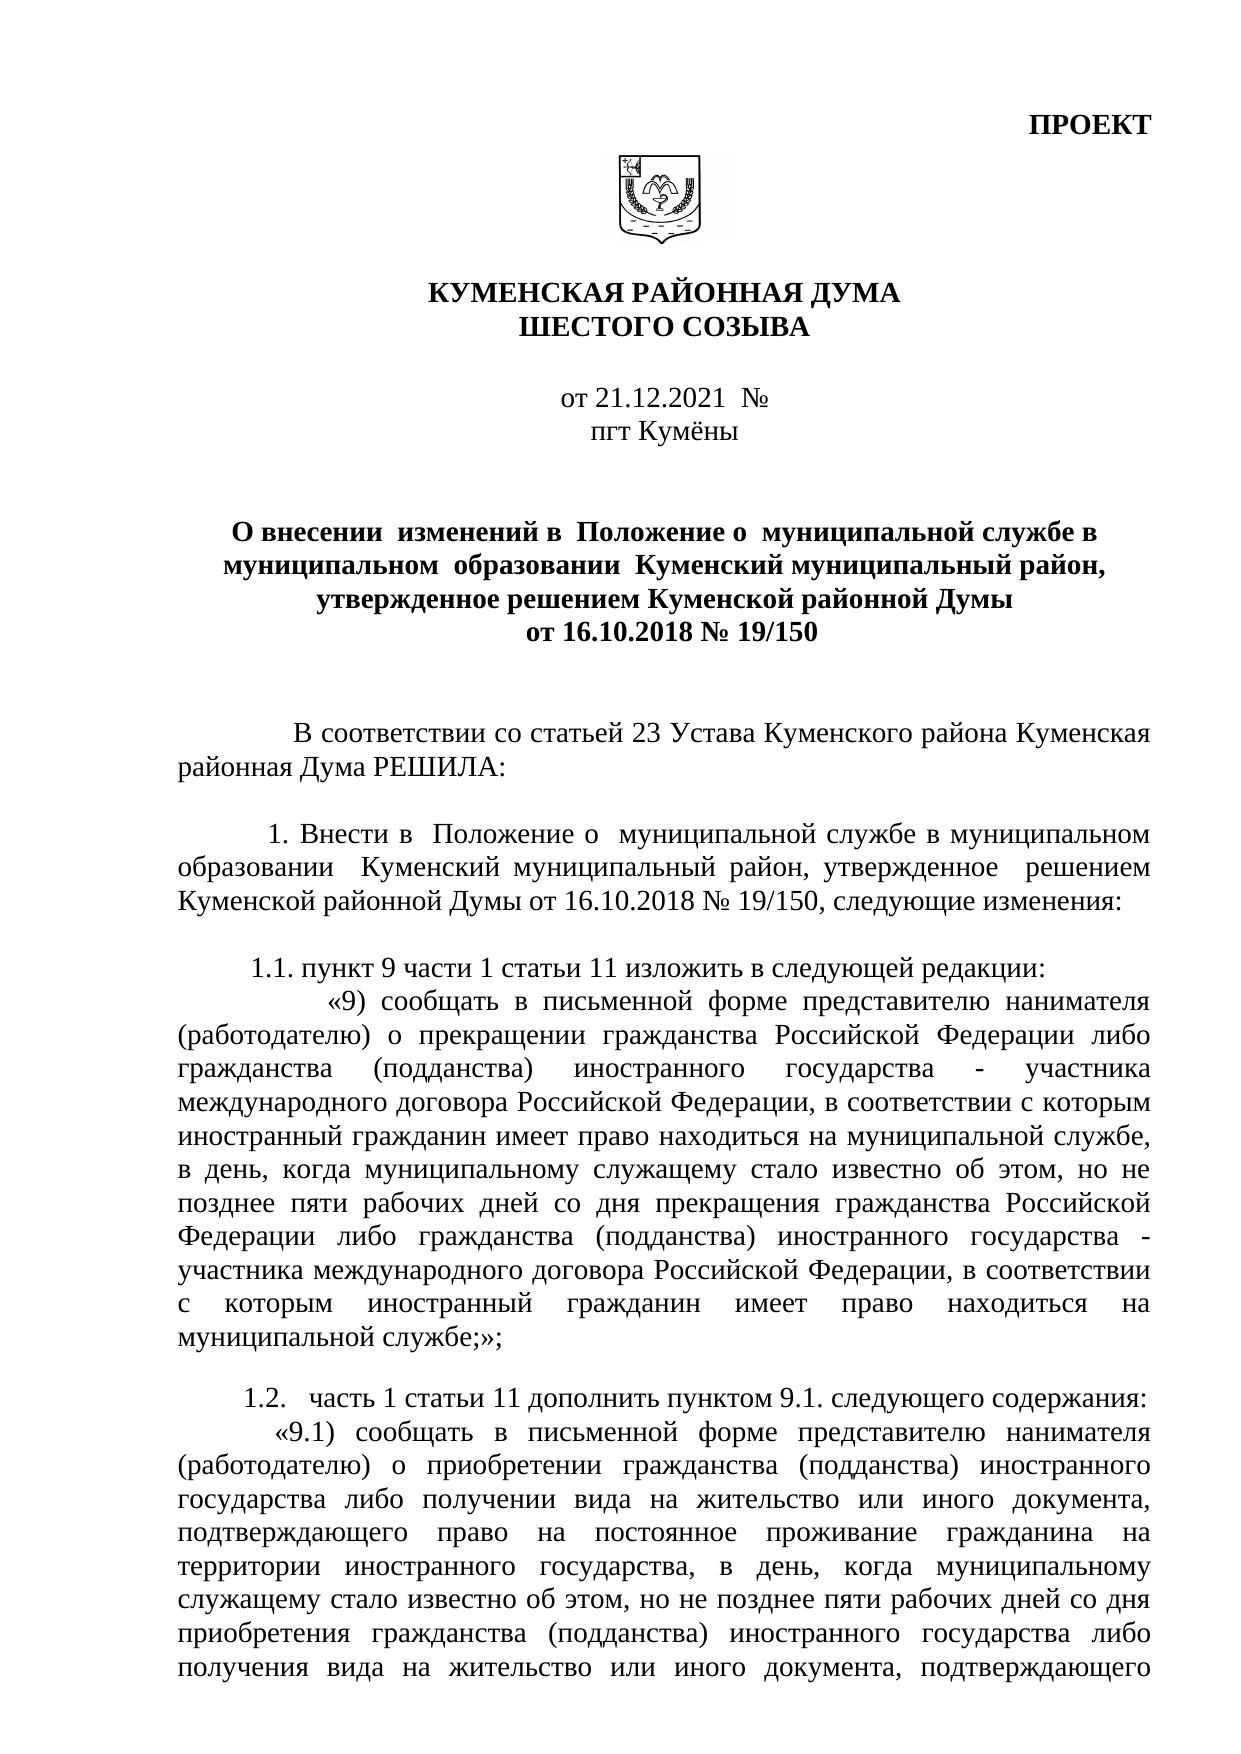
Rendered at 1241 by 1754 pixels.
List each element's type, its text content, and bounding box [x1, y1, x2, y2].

text 1. Внести в Положение о муниципальной службе в муниципальном образовании Куменский муниципальный район, утвержденное решением Куменской районной Думы от 16.10.2018 № 19/150, следующие изменения: [177, 816, 1152, 916]
subtitle ПРОЕКТ [177, 107, 1152, 141]
text О внесении изменений в Положение о муниципальной службе в муниципальном образовании Куменский муниципальный район, утвержденное решением Куменской районной Думы [177, 514, 1152, 614]
text 1.2. часть 1 статьи 11 дополнить пунктом 9.1. следующего содержания: [177, 1380, 1152, 1414]
subtitle пгт Кумёны [177, 413, 1152, 447]
subtitle от 21.12.2021 № [177, 380, 1152, 413]
text В соответствии со статьей 23 Устава Куменского района Куменская районная Дума РЕШИЛА: [177, 715, 1152, 782]
text от 16.10.2018 № 19/150 [177, 614, 1152, 648]
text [177, 1414, 1152, 1682]
subtitle КУМЕНСКАЯ РАЙОННАЯ ДУМА [177, 275, 1152, 309]
picture [596, 152, 734, 244]
subtitle ШЕСТОГО СОЗЫВА [177, 309, 1152, 342]
text «9) сообщать в письменной форме представителю нанимателя (работодателю) о прекращении гражданства Российской Федерации либо гражданства (подданства) иностранного государства - участника международного договора Российской Федерации, в соответствии с которым иностранный гражданин имеет право находиться на муниципальной службе, в день, когда муниципальному служащему стало известно об этом, но не позднее пяти рабочих дней со дня прекращения гражданства Российской Федерации либо гражданства (подданства) иностранного государства - участника международного договора Российской Федерации, в соответствии с которым иностранный гражданин имеет право находиться на муниципальной службе;»; [177, 983, 1152, 1352]
text 1.1. пункт 9 части 1 статьи 11 изложить в следующей редакции: [177, 950, 1152, 983]
